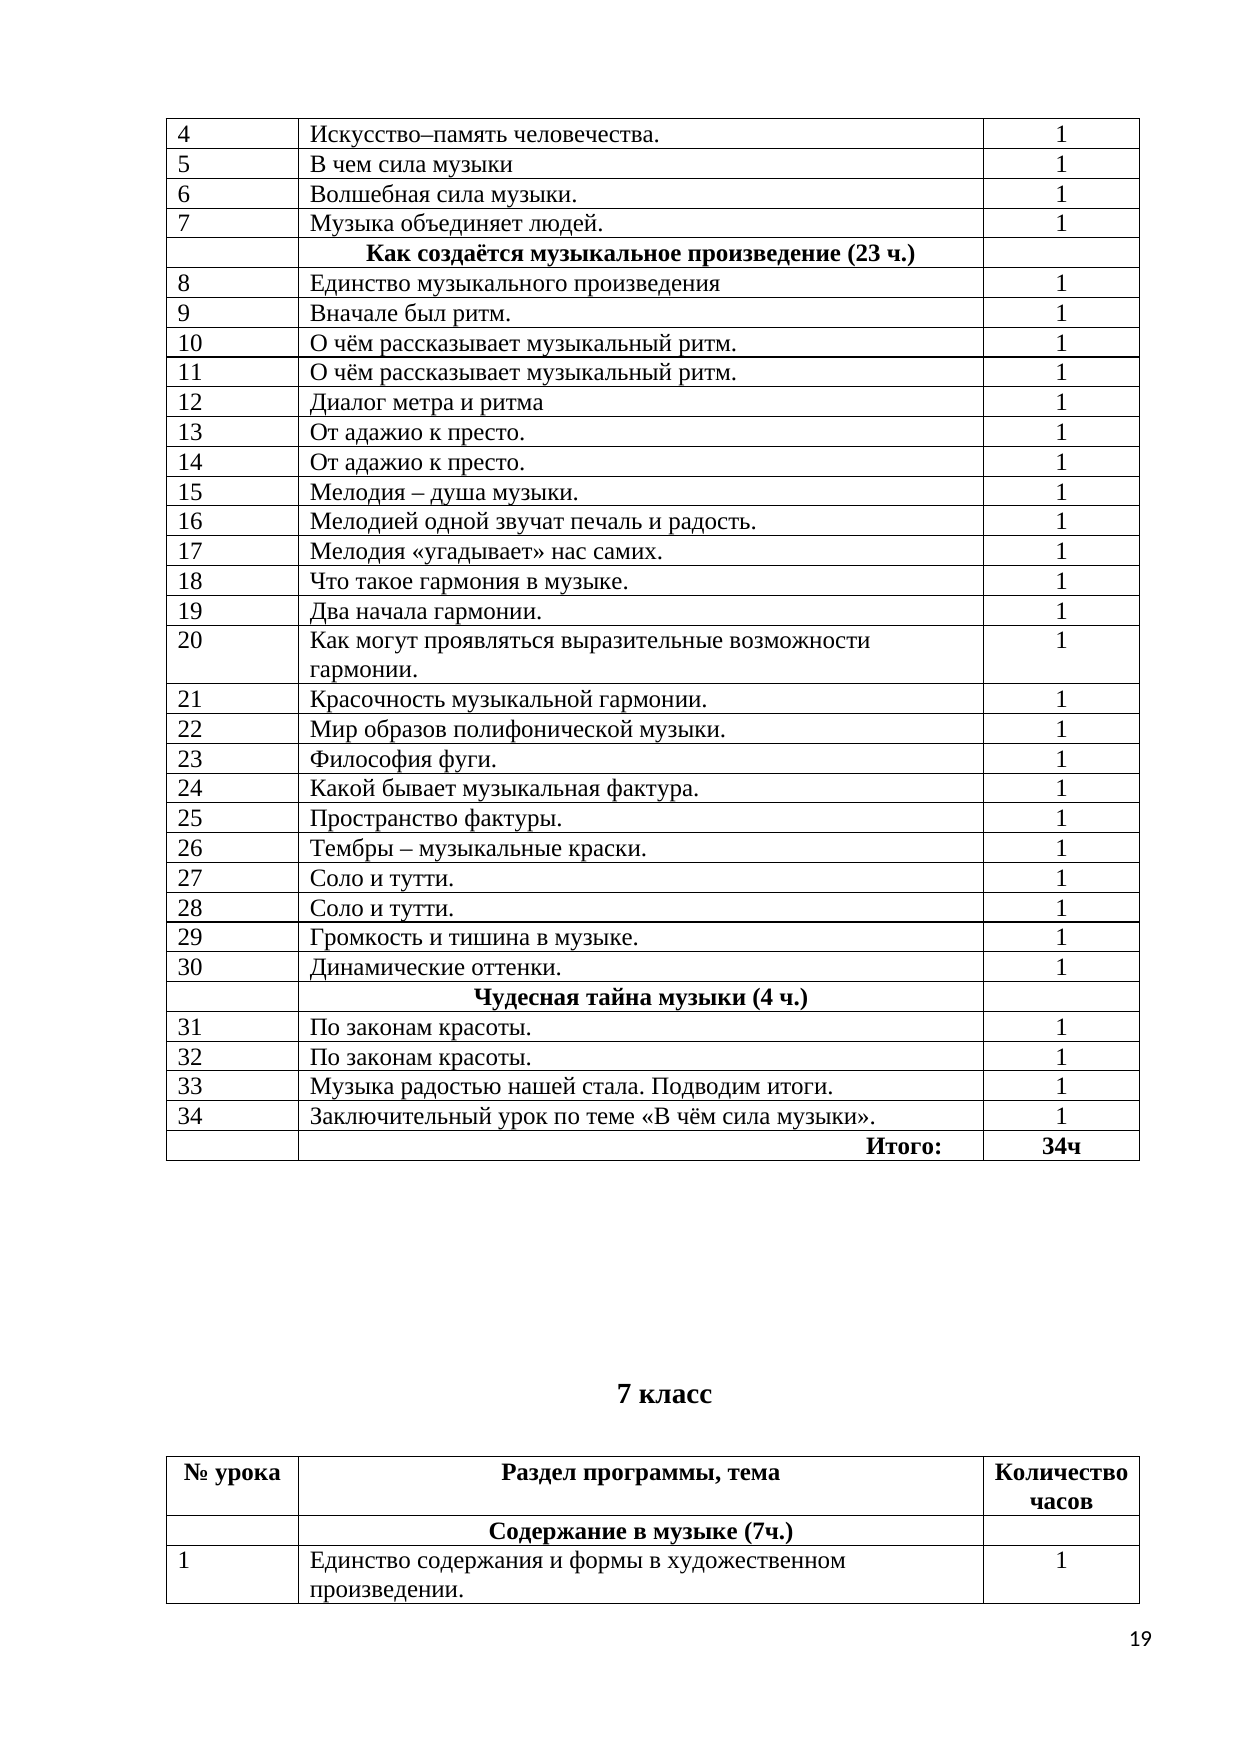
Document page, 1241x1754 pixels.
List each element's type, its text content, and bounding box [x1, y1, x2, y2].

table_cell По законам красоты. [299, 1012, 983, 1041]
table_cell 1 [984, 417, 1139, 446]
table_cell 29 [167, 923, 298, 951]
table_cell Как создаётся музыкальное произведение (23 ч.) [299, 238, 983, 267]
table_cell Музыка радостью нашей стала. Подводим итоги. [299, 1071, 983, 1100]
table_cell 17 [167, 536, 298, 565]
table_cell 10 [167, 328, 298, 356]
table_cell [984, 1516, 1139, 1544]
table_cell 18 [167, 566, 298, 595]
table_cell 1 [984, 1012, 1139, 1041]
table_cell 25 [167, 803, 298, 832]
table_cell 1 [984, 1101, 1139, 1130]
table_cell Содержание в музыке (7ч.) [299, 1516, 983, 1544]
table_cell 1 [984, 536, 1139, 565]
table_cell 34ч [984, 1131, 1139, 1160]
table_cell 1 [984, 447, 1139, 476]
table_cell Мелодия «угадывает» нас самих. [299, 536, 983, 565]
table_cell [167, 1131, 298, 1160]
table_cell Какой бывает музыкальная фактура. [299, 774, 983, 802]
table_cell 23 [167, 744, 298, 772]
table_cell 1 [167, 1546, 298, 1603]
table_cell По законам красоты. [299, 1042, 983, 1070]
table_cell 13 [167, 417, 298, 446]
table_header № урока [167, 1457, 298, 1515]
table_cell 4 [167, 119, 298, 148]
table_cell [167, 238, 298, 267]
table_cell 1 [984, 744, 1139, 772]
table_header Количество часов [984, 1457, 1139, 1515]
table_cell 6 [167, 179, 298, 207]
text 7 класс [177, 1376, 1152, 1410]
table_cell Единство музыкального произведения [299, 268, 983, 297]
table_cell Заключительный урок по теме «В чём сила музыки». [299, 1101, 983, 1130]
table_cell Мелодией одной звучат печаль и радость. [299, 506, 983, 535]
table_cell О чём рассказывает музыкальный ритм. [299, 328, 983, 356]
table_cell 15 [167, 477, 298, 505]
table_cell Что такое гармония в музыке. [299, 566, 983, 595]
table_cell 9 [167, 298, 298, 327]
table_cell [984, 982, 1139, 1011]
table_cell 16 [167, 506, 298, 535]
table_cell 1 [984, 1071, 1139, 1100]
table_cell 1 [984, 566, 1139, 595]
table_cell 31 [167, 1012, 298, 1041]
table_cell 1 [984, 1546, 1139, 1603]
table_cell 14 [167, 447, 298, 476]
table_cell От адажио к престо. [299, 447, 983, 476]
table_cell Тембры – музыкальные краски. [299, 833, 983, 862]
table_cell 1 [984, 952, 1139, 981]
table_cell 28 [167, 893, 298, 921]
table_cell Мир образов полифонической музыки. [299, 714, 983, 743]
table_cell 1 [984, 506, 1139, 535]
table_cell 1 [984, 684, 1139, 713]
table_cell Чудесная тайна музыки (4 ч.) [299, 982, 983, 1011]
table_cell 8 [167, 268, 298, 297]
table_cell 1 [984, 119, 1139, 148]
table_cell Вначале был ритм. [299, 298, 983, 327]
table_cell [984, 238, 1139, 267]
table_cell 1 [984, 714, 1139, 743]
table_cell 1 [984, 387, 1139, 416]
table_cell Громкость и тишина в музыке. [299, 923, 983, 951]
table_cell Два начала гармонии. [299, 596, 983, 624]
table_cell От адажио к престо. [299, 417, 983, 446]
table_cell [167, 982, 298, 1011]
table_cell 33 [167, 1071, 298, 1100]
table_cell Красочность музыкальной гармонии. [299, 684, 983, 713]
table_cell Единство содержания и формы в художественном произведении. [299, 1546, 983, 1603]
table_cell 12 [167, 387, 298, 416]
table_cell 21 [167, 684, 298, 713]
table_cell 34 [167, 1101, 298, 1130]
table_cell 1 [984, 328, 1139, 356]
table_cell 32 [167, 1042, 298, 1070]
table_cell 1 [984, 863, 1139, 892]
table_cell 1 [984, 268, 1139, 297]
table_cell 1 [984, 626, 1139, 683]
table_cell 1 [984, 477, 1139, 505]
table_cell 1 [984, 596, 1139, 624]
table_cell [167, 1516, 298, 1544]
table_cell 30 [167, 952, 298, 981]
table_cell 1 [984, 803, 1139, 832]
table_cell Диалог метра и ритма [299, 387, 983, 416]
table_cell 7 [167, 209, 298, 237]
table_cell Философия фуги. [299, 744, 983, 772]
table_cell 5 [167, 149, 298, 178]
table_cell 1 [984, 209, 1139, 237]
table_cell 1 [984, 774, 1139, 802]
table_cell 24 [167, 774, 298, 802]
table_cell 26 [167, 833, 298, 862]
table_header Раздел программы, тема [299, 1457, 983, 1515]
table_cell 20 [167, 626, 298, 683]
table_cell Динамические оттенки. [299, 952, 983, 981]
table_cell Итого: [299, 1131, 983, 1160]
table_cell 1 [984, 179, 1139, 207]
table_cell Соло и тутти. [299, 863, 983, 892]
table_cell 1 [984, 923, 1139, 951]
table_cell 11 [167, 358, 298, 386]
table_cell О чём рассказывает музыкальный ритм. [299, 358, 983, 386]
table_cell 1 [984, 893, 1139, 921]
table_cell Как могут проявляться выразительные возможности гармонии. [299, 626, 983, 683]
table_cell Пространство фактуры. [299, 803, 983, 832]
table_cell 1 [984, 358, 1139, 386]
table_cell 22 [167, 714, 298, 743]
table_cell 1 [984, 1042, 1139, 1070]
table_cell Музыка объединяет людей. [299, 209, 983, 237]
table_cell Мелодия – душа музыки. [299, 477, 983, 505]
table_cell 1 [984, 833, 1139, 862]
table_cell Волшебная сила музыки. [299, 179, 983, 207]
table_cell Искусство–память человечества. [299, 119, 983, 148]
table_cell 19 [167, 596, 298, 624]
table_cell 1 [984, 298, 1139, 327]
table_cell В чем сила музыки [299, 149, 983, 178]
table_cell Соло и тутти. [299, 893, 983, 921]
table_cell 1 [984, 149, 1139, 178]
table_cell 27 [167, 863, 298, 892]
